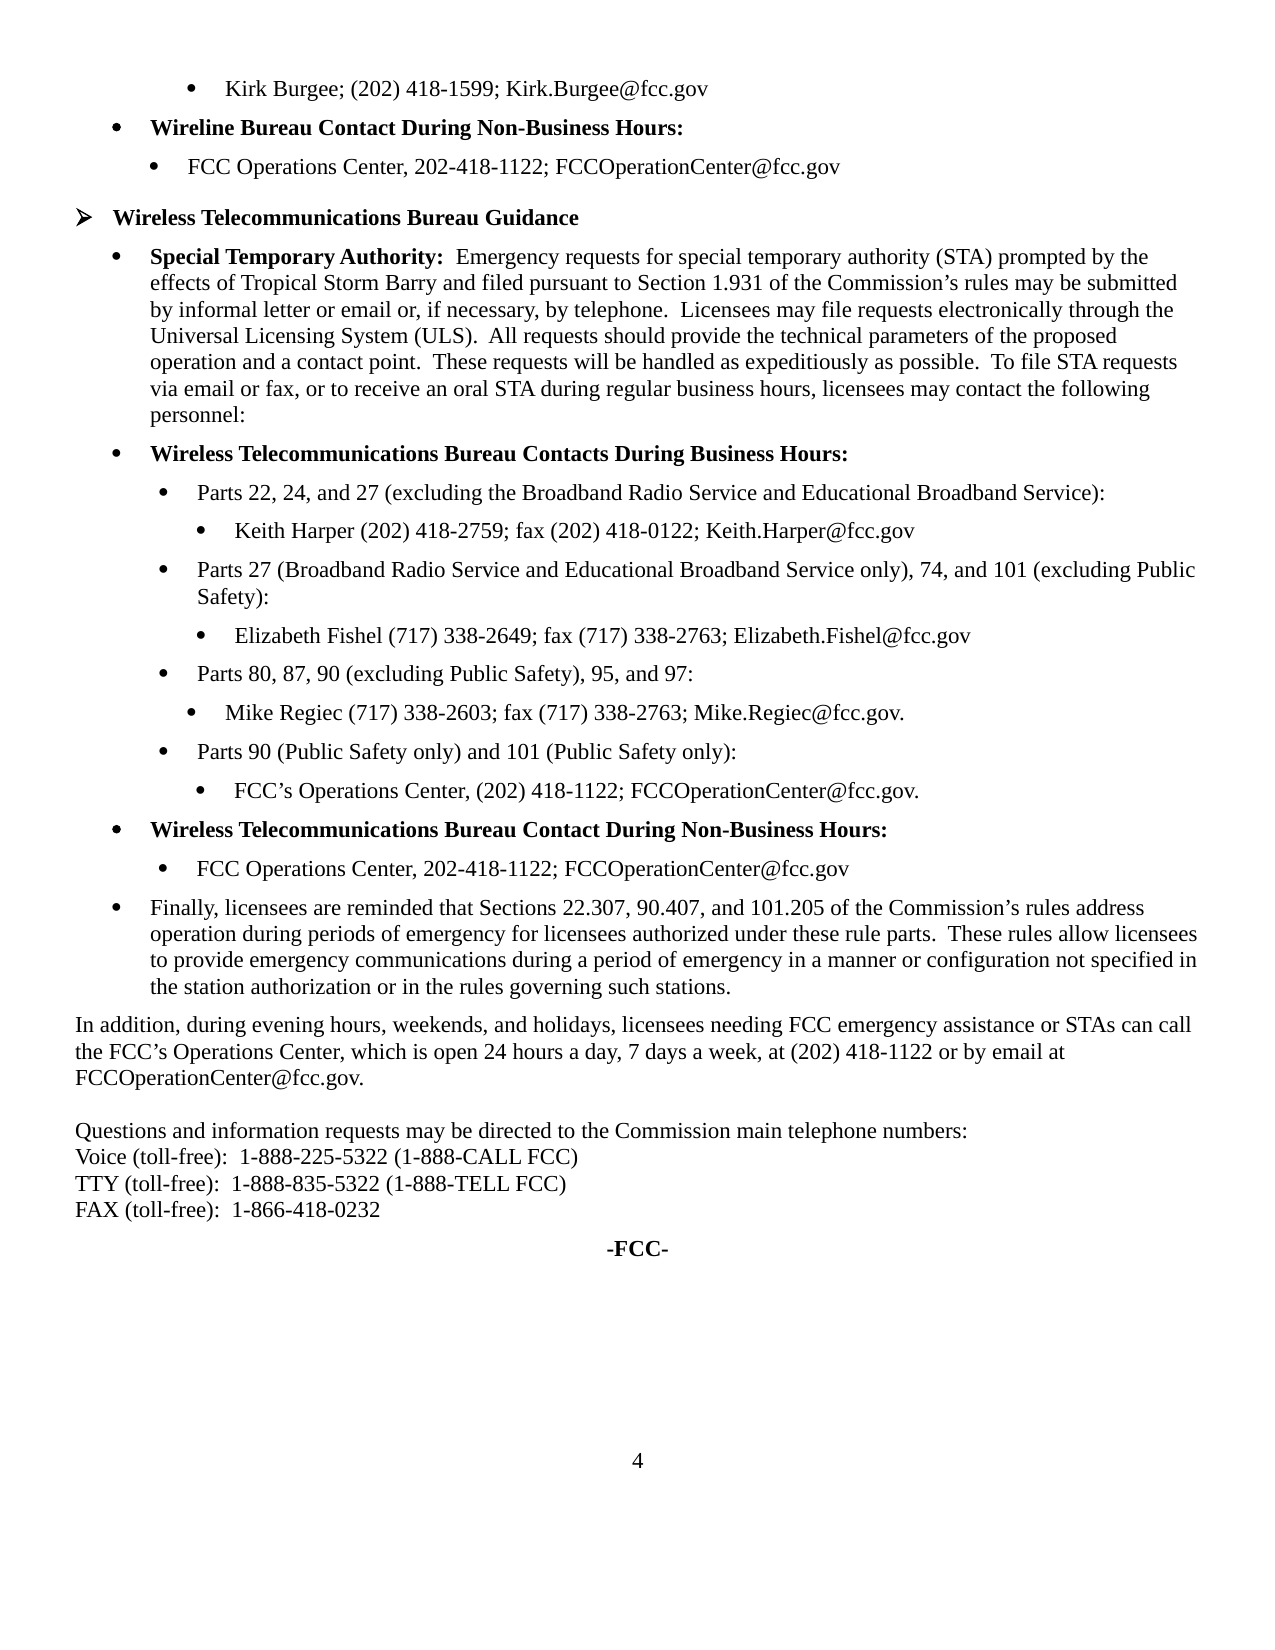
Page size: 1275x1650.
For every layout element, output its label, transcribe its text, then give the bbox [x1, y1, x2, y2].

list FCC Operations Center, 202-418-1122; FCCOperationCenter@fcc.gov [150, 153, 1200, 179]
list Special Temporary Authority: Emergency requests for special temporary authority (STA) prompted by the effects of Tropical Storm Barry and filed pursuant to Section 1.931 of the Commission’s rules may be submitted by informal letter or email or, if necessary, by telephone. Licensees may file requests electronically through the Universal Licensing System (ULS). All requests should provide the technical parameters of the proposed operation and a contact point. These requests will be handled as expeditiously as possible. To file STA requests via email or fax, or to receive an oral STA during regular business hours, licensees may contact the following personnel: [112, 243, 1200, 427]
list Wireless Telecommunications Bureau Contact During Non-Business Hours: [112, 816, 1200, 842]
list Parts 90 (Public Safety only) and 101 (Public Safety only): [159, 738, 1200, 764]
text In addition, during evening hours, weekends, and holidays, licensees needing FCC emergency assistance or STAs can call the FCC’s Operations Center, which is open 24 hours a day, 7 days a week, at (202) 418-1122 or by email at FCCOperationCenter@fcc.gov. [75, 1012, 1200, 1091]
list Wireless Telecommunications Bureau Contacts During Business Hours: [112, 440, 1200, 466]
text TTY (toll-free): 1-888-835-5322 (1-888-TELL FCC) [75, 1170, 1200, 1196]
list Parts 27 (Broadband Radio Service and Educational Broadband Service only), 74, and 101 (excluding Public Safety): [159, 556, 1200, 609]
list Mike Regiec (717) 338-2603; fax (717) 338-2763; Mike.Regiec@fcc.gov. [187, 699, 1200, 726]
list Parts 22, 24, and 27 (excluding the Broadband Radio Service and Educational Broadband Service): [159, 479, 1200, 505]
list Finally, licensees are reminded that Sections 22.307, 90.407, and 101.205 of the Commission’s rules address operation during periods of emergency for licensees authorized under these rule parts. These rules allow licensees to provide emergency communications during a period of emergency in a manner or configuration not specified in the station authorization or in the rules governing such stations. [112, 894, 1200, 999]
list Elizabeth Fishel (717) 338-2649; fax (717) 338-2763; Elizabeth.Fishel@fcc.gov [197, 622, 1200, 648]
list Parts 80, 87, 90 (excluding Public Safety), 95, and 97: [159, 661, 1200, 687]
list Wireless Telecommunications Bureau Guidance [75, 204, 1200, 230]
text Voice (toll-free): 1-888-225-5322 (1-888-CALL FCC) [75, 1143, 1200, 1170]
text -FCC- [75, 1235, 1200, 1261]
list Wireline Bureau Contact During Non-Business Hours: [112, 114, 1200, 140]
text FAX (toll-free): 1-866-418-0232 [75, 1196, 1200, 1222]
list Keith Harper (202) 418-2759; fax (202) 418-0122; Keith.Harper@fcc.gov [197, 518, 1200, 544]
list FCC Operations Center, 202-418-1122; FCCOperationCenter@fcc.gov [159, 855, 1200, 881]
list FCC’s Operations Center, (202) 418-1122; FCCOperationCenter@fcc.gov. [196, 777, 1200, 803]
list Kirk Burgee; (202) 418-1599; Kirk.Burgee@fcc.gov [187, 75, 1200, 101]
text Questions and information requests may be directed to the Commission main telephone numbers: [75, 1117, 1200, 1143]
